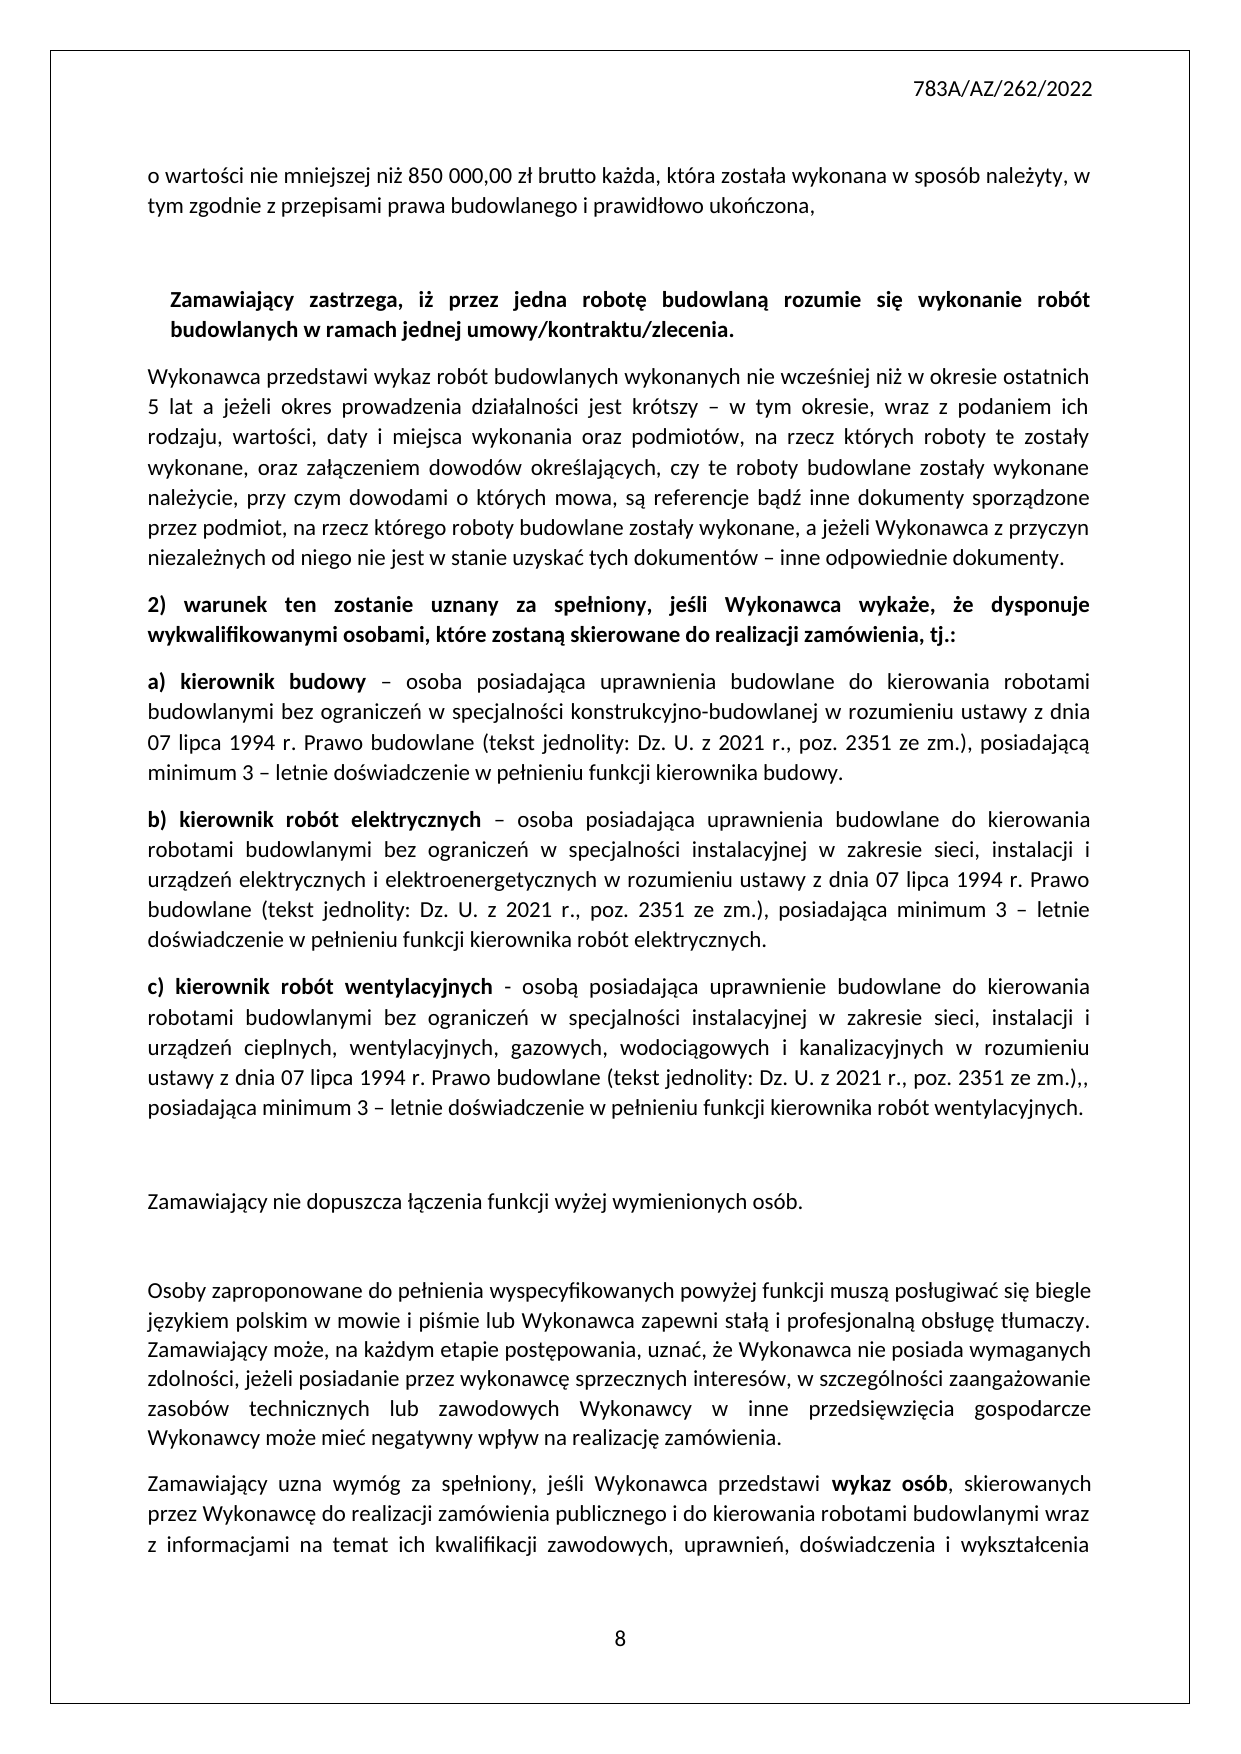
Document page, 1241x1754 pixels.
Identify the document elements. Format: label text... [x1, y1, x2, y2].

text a) kierownik budowy – osoba posiadająca uprawnienia budowlane do kierowania robotami budowlanymi bez ograniczeń w specjalności konstrukcyjno-budowlanej w rozumieniu ustawy z dnia 07 lipca 1994 r. Prawo budowlane (tekst jednolity: Dz. U. z 2021 r., poz. 2351 ze zm.), posiadającą minimum 3 – letnie doświadczenie w pełnieniu funkcji kierownika budowy. [147, 667, 1092, 786]
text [147, 1469, 1092, 1558]
text Wykonawca przedstawi wykaz robót budowlanych wykonanych nie wcześniej niż w okresie ostatnich 5 lat a jeżeli okres prowadzenia działalności jest krótszy – w tym okresie, wraz z podaniem ich rodzaju, wartości, daty i miejsca wykonania oraz podmiotów, na rzecz których roboty te zostały wykonane, oraz załączeniem dowodów określających, czy te roboty budowlane zostały wykonane należycie, przy czym dowodami o których mowa, są referencje bądź inne dokumenty sporządzone przez podmiot, na rzecz którego roboty budowlane zostały wykonane, a jeżeli Wykonawca z przyczyn niezależnych od niego nie jest w stanie uzyskać tych dokumentów – inne odpowiednie dokumenty. [147, 362, 1091, 571]
text c) kierownik robót wentylacyjnych - osobą posiadająca uprawnienie budowlane do kierowania robotami budowlanymi bez ograniczeń w specjalności instalacyjnej w zakresie sieci, instalacji i urządzeń cieplnych, wentylacyjnych, gazowych, wodociągowych i kanalizacyjnych w rozumieniu ustawy z dnia 07 lipca 1994 r. Prawo budowlane (tekst jednolity: Dz. U. z 2021 r., poz. 2351 ze zm.),, posiadająca minimum 3 – letnie doświadczenie w pełnieniu funkcji kierownika robót wentylacyjnych. [147, 972, 1092, 1121]
text 2) warunek ten zostanie uznany za spełniony, jeśli Wykonawca wykaże, że dysponuje wykwalifikowanymi osobami, które zostaną skierowane do realizacji zamówienia, tj.: [147, 590, 1092, 648]
text b) kierownik robót elektrycznych – osoba posiadająca uprawnienia budowlane do kierowania robotami budowlanymi bez ograniczeń w specjalności instalacyjnej w zakresie sieci, instalacji i urządzeń elektrycznych i elektroenergetycznych w rozumieniu ustawy z dnia 07 lipca 1994 r. Prawo budowlane (tekst jednolity: Dz. U. z 2021 r., poz. 2351 ze zm.), posiadająca minimum 3 – letnie doświadczenie w pełnieniu funkcji kierownika robót elektrycznych. [147, 805, 1092, 954]
text Zamawiający nie dopuszcza łączenia funkcji wyżej wymienionych osób. [147, 1187, 1092, 1215]
text Osoby zaproponowane do pełnienia wyspecyfikowanych powyżej funkcji muszą posługiwać się biegle językiem polskim w mowie i piśmie lub Wykonawca zapewni stałą i profesjonalną obsługę tłumaczy. Zamawiający może, na każdym etapie postępowania, uznać, że Wykonawca nie posiada wymaganych zdolności, jeżeli posiadanie przez wykonawcę sprzecznych interesów, w szczególności zaangażowanie zasobów technicznych lub zawodowych Wykonawcy w inne przedsięwzięcia gospodarcze Wykonawcy może mieć negatywny wpływ na realizację zamówienia. [147, 1276, 1093, 1451]
text Zamawiający zastrzega, iż przez jedna robotę budowlaną rozumie się wykonanie robót budowlanych w ramach jednej umowy/kontraktu/zlecenia. [170, 285, 1091, 343]
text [147, 161, 1091, 219]
